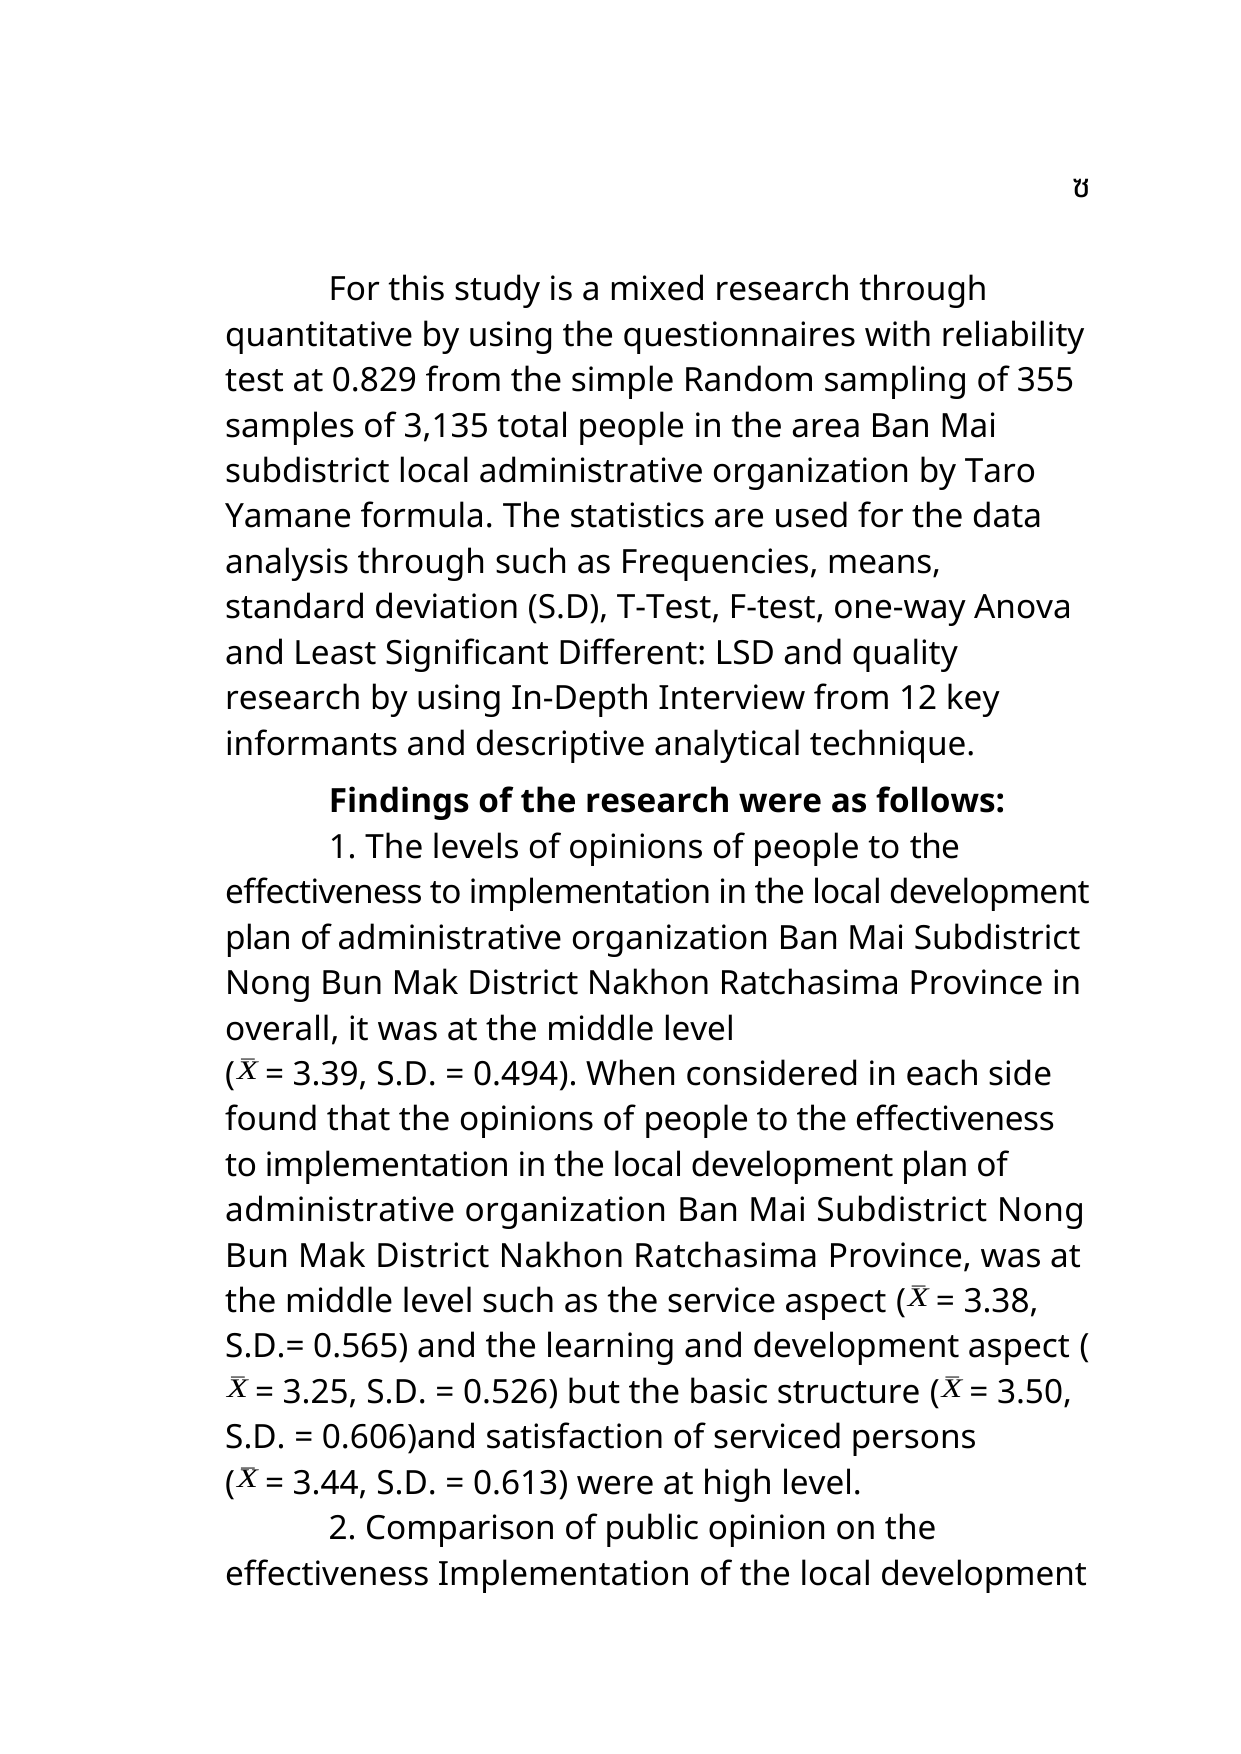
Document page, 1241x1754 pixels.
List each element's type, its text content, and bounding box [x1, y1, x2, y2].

text Findings of the research were as follows: [225, 777, 1090, 823]
text For this study is a mixed research through quantitative by using the questionnaires with reliability test at 0.829 from the simple Random sampling of 355 samples of 3,135 total people in the area Ban Mai subdistrict local administrative organization by Taro Yamane formula. The statistics are used for the data analysis through such as Frequencies, means, standard deviation (S.D), T-Test, F-test, one-way Anova and Least Significant Different: LSD and quality research by using In-Depth Interview from 12 key informants and descriptive analytical technique. [225, 265, 1090, 765]
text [225, 1504, 1090, 1595]
text 1. The levels of opinions of people to the effectiveness to implementation in the local development plan of administrative organization Ban Mai Subdistrict Nong Bun Mak District Nakhon Ratchasima Province in overall, it was at the middle level (= 3.39, S.D. = 0.494). When considered in each side found that the opinions of people to the effectiveness to implementation in the local development plan of administrative organization Ban Mai Subdistrict Nong Bun Mak District Nakhon Ratchasima Province, was at the middle level such as the service aspect (= 3.38, S.D.= 0.565) and the learning and development aspect (= 3.25, S.D. = 0.526) but the basic structure (= 3.50, S.D. = 0.606)and satisfaction of serviced persons (= 3.44, S.D. = 0.613) were at high level. [225, 823, 1090, 1504]
